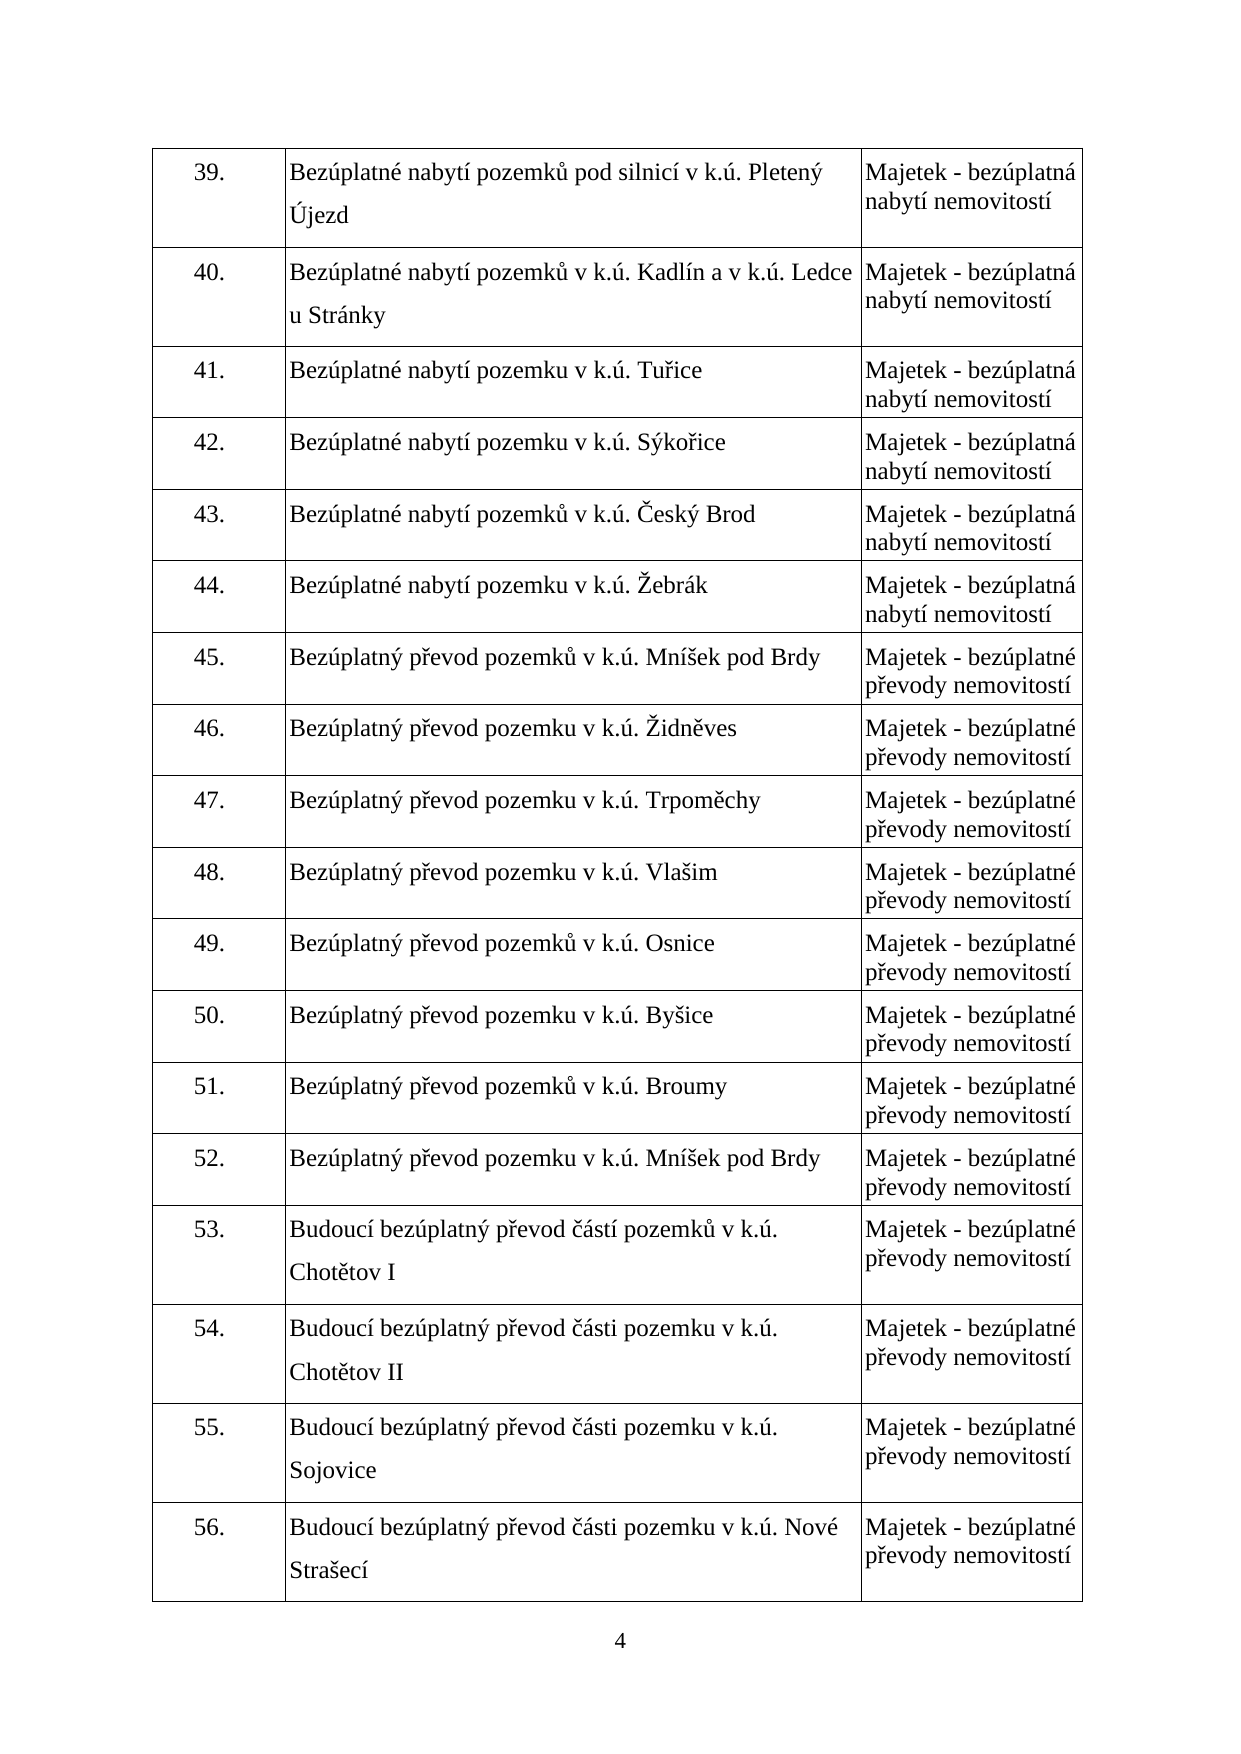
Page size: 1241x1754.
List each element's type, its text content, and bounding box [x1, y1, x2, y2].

table_cell Majetek - bezúplatná nabytí nemovitostí [862, 347, 1082, 417]
table_cell Majetek - bezúplatná nabytí nemovitostí [862, 418, 1082, 489]
table_cell Budoucí bezúplatný převod částí pozemků v k.ú. Chotětov I [286, 1206, 861, 1303]
table_cell Bezúplatný převod pozemků v k.ú. Broumy [286, 1063, 861, 1133]
table_cell [153, 1063, 285, 1133]
table_cell [153, 1134, 285, 1204]
table_cell Majetek - bezúplatné převody nemovitostí [862, 633, 1082, 703]
table_cell Bezúplatné nabytí pozemků v k.ú. Český Brod [286, 490, 861, 560]
table_cell Bezúplatný převod pozemku v k.ú. Vlašim [286, 848, 861, 918]
table_cell [153, 848, 285, 918]
table_cell Majetek - bezúplatné převody nemovitostí [862, 1063, 1082, 1133]
table_cell Bezúplatný převod pozemku v k.ú. Židněves [286, 705, 861, 775]
table_cell Majetek - bezúplatné převody nemovitostí [862, 1206, 1082, 1303]
table_cell Bezúplatný převod pozemků v k.ú. Mníšek pod Brdy [286, 633, 861, 703]
table_cell Majetek - bezúplatná nabytí nemovitostí [862, 248, 1082, 346]
table_cell Budoucí bezúplatný převod části pozemku v k.ú. Sojovice [286, 1404, 861, 1502]
table_cell Bezúplatné nabytí pozemků v k.ú. Kadlín a v k.ú. Ledce u Stránky [286, 248, 861, 346]
table_cell [153, 1404, 285, 1502]
table_cell [153, 705, 285, 775]
table_cell Bezúplatné nabytí pozemku v k.ú. Tuřice [286, 347, 861, 417]
table_cell [153, 248, 285, 346]
table_cell [153, 418, 285, 489]
table_cell Majetek - bezúplatné převody nemovitostí [862, 1134, 1082, 1204]
table_cell Majetek - bezúplatné převody nemovitostí [862, 1305, 1082, 1403]
table_cell [153, 149, 285, 247]
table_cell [862, 1404, 1082, 1502]
table_cell [153, 1503, 285, 1601]
table_cell Majetek - bezúplatná nabytí nemovitostí [862, 490, 1082, 560]
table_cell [862, 1503, 1082, 1601]
table_cell Majetek - bezúplatná nabytí nemovitostí [862, 561, 1082, 632]
table_cell Bezúplatný převod pozemku v k.ú. Mníšek pod Brdy [286, 1134, 861, 1204]
table_cell Majetek - bezúplatné převody nemovitostí [862, 776, 1082, 847]
table_cell [153, 991, 285, 1061]
table_cell Bezúplatné nabytí pozemků pod silnicí v k.ú. Pletený Újezd [286, 149, 861, 247]
table_cell Majetek - bezúplatné převody nemovitostí [862, 991, 1082, 1061]
table_cell Bezúplatné nabytí pozemku v k.ú. Sýkořice [286, 418, 861, 489]
table_cell [153, 776, 285, 847]
table_cell [153, 490, 285, 560]
table_cell Budoucí bezúplatný převod části pozemku v k.ú. Chotětov II [286, 1305, 861, 1403]
table_cell Bezúplatné nabytí pozemku v k.ú. Žebrák [286, 561, 861, 632]
table_cell [153, 633, 285, 703]
table_cell [153, 1305, 285, 1403]
table_cell Majetek - bezúplatné převody nemovitostí [862, 705, 1082, 775]
table_cell [153, 561, 285, 632]
table_cell Majetek - bezúplatné převody nemovitostí [862, 919, 1082, 990]
table_cell Bezúplatný převod pozemku v k.ú. Trpoměchy [286, 776, 861, 847]
table_cell Budoucí bezúplatný převod části pozemku v k.ú. Nové Strašecí [286, 1503, 861, 1601]
table_cell [153, 919, 285, 990]
table_cell [153, 347, 285, 417]
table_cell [862, 149, 1082, 247]
table_cell Bezúplatný převod pozemku v k.ú. Byšice [286, 991, 861, 1061]
table_cell Bezúplatný převod pozemků v k.ú. Osnice [286, 919, 861, 990]
table_cell [153, 1206, 285, 1303]
table_cell Majetek - bezúplatné převody nemovitostí [862, 848, 1082, 918]
